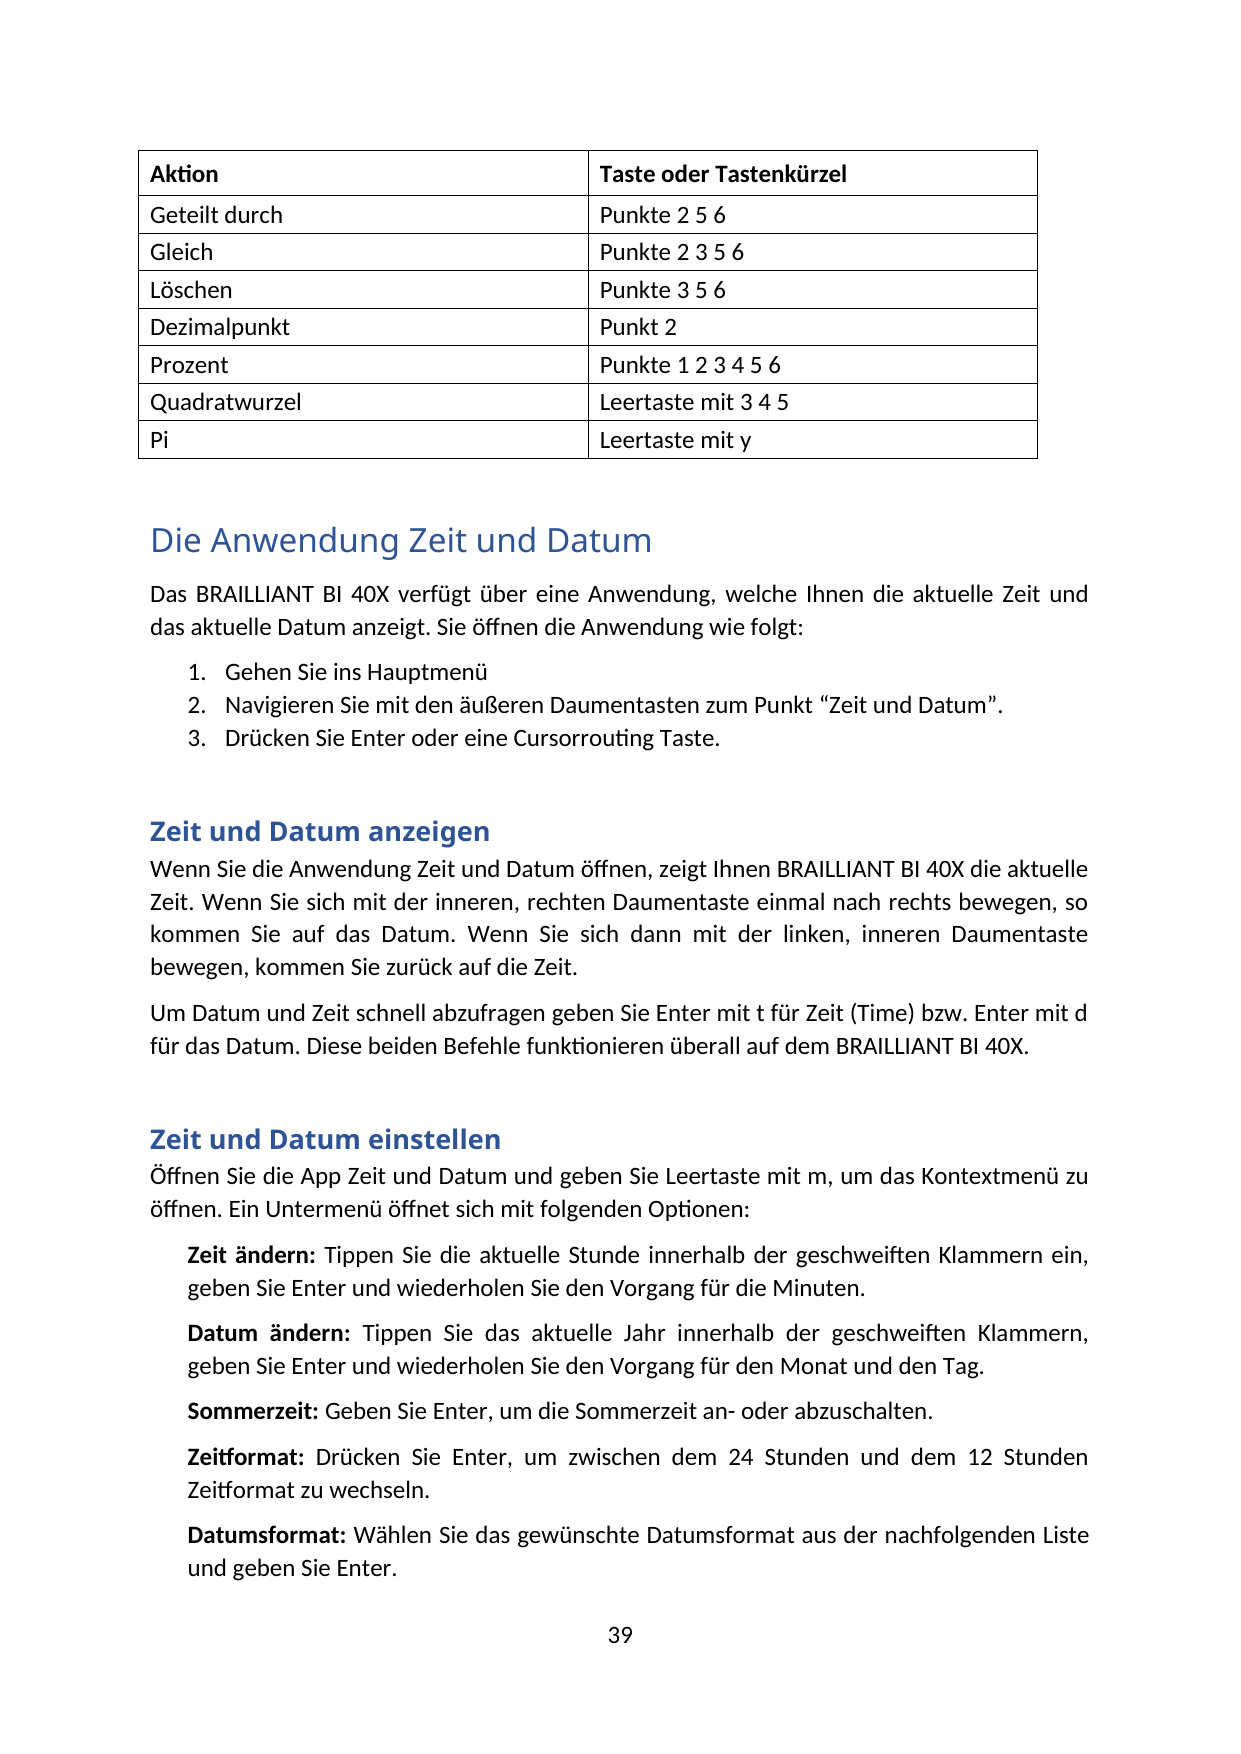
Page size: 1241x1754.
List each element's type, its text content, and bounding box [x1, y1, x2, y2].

list Zeit ändern: Tippen Sie die aktuelle Stunde innerhalb der geschweiften Klammern ein, geben Sie Enter und wiederholen Sie den Vorgang für die Minuten. [150, 1239, 1090, 1302]
table_cell Dezimalpunkt [139, 309, 588, 345]
list Drücken Sie Enter oder eine Cursorrouting Taste. [187, 722, 1090, 753]
list Zeitformat: Drücken Sie Enter, um zwischen dem 24 Stunden und dem 12 Stunden Zeitformat zu wechseln. [150, 1441, 1090, 1504]
table_cell Gleich [139, 234, 588, 270]
table_cell Leertaste mit 3 4 5 [589, 384, 1037, 420]
table_cell Leertaste mit y [589, 421, 1037, 457]
table_cell Punkte 2 3 5 6 [589, 234, 1037, 270]
text Wenn Sie die Anwendung Zeit und Datum öffnen, zeigt Ihnen BRAILLIANT BI 40X die aktuelle Zeit. Wenn Sie sich mit der inneren, rechten Daumentaste einmal nach rechts bewegen, so kommen Sie auf das Datum. Wenn Sie sich dann mit der linken, inneren Daumentaste bewegen, kommen Sie zurück auf die Zeit. [150, 853, 1090, 982]
list Datumsformat: Wählen Sie das gewünschte Datumsformat aus der nachfolgenden Liste und geben Sie Enter. [150, 1519, 1090, 1583]
subtitle Zeit und Datum anzeigen [150, 813, 1090, 850]
table_cell Punkte 1 2 3 4 5 6 [589, 346, 1037, 382]
subtitle Zeit und Datum einstellen [150, 1121, 1090, 1157]
text Das BRAILLIANT BI 40X verfügt über eine Anwendung, welche Ihnen die aktuelle Zeit und das aktuelle Datum anzeigt. Sie öffnen die Anwendung wie folgt: [150, 578, 1090, 641]
table_cell Prozent [139, 346, 588, 382]
list Navigieren Sie mit den äußeren Daumentasten zum Punkt “Zeit und Datum”. [187, 689, 1090, 720]
text Um Datum und Zeit schnell abzufragen geben Sie Enter mit t für Zeit (Time) bzw. Enter mit d für das Datum. Diese beiden Befehle funktionieren überall auf dem BRAILLIANT BI 40X. [150, 997, 1090, 1060]
table_header Aktion [139, 151, 588, 195]
table_cell Punkte 2 5 6 [589, 196, 1037, 232]
table_cell Löschen [139, 271, 588, 307]
list Gehen Sie ins Hauptmenü [187, 656, 1090, 687]
text Öffnen Sie die App Zeit und Datum und geben Sie Leertaste mit m, um das Kontextmenü zu öffnen. Ein Untermenü öffnet sich mit folgenden Optionen: [150, 1160, 1090, 1224]
table_header Taste oder Tastenkürzel [589, 151, 1037, 195]
table_cell Quadratwurzel [139, 384, 588, 420]
list Datum ändern: Tippen Sie das aktuelle Jahr innerhalb der geschweiften Klammern, geben Sie Enter und wiederholen Sie den Vorgang für den Monat und den Tag. [150, 1317, 1090, 1381]
list Sommerzeit: Geben Sie Enter, um die Sommerzeit an- oder abzuschalten. [150, 1395, 1090, 1426]
subtitle Die Anwendung Zeit und Datum [150, 516, 1090, 562]
table_cell Punkte 3 5 6 [589, 271, 1037, 307]
table_cell Punkt 2 [589, 309, 1037, 345]
table_cell Geteilt durch [139, 196, 588, 232]
table_cell Pi [139, 421, 588, 457]
